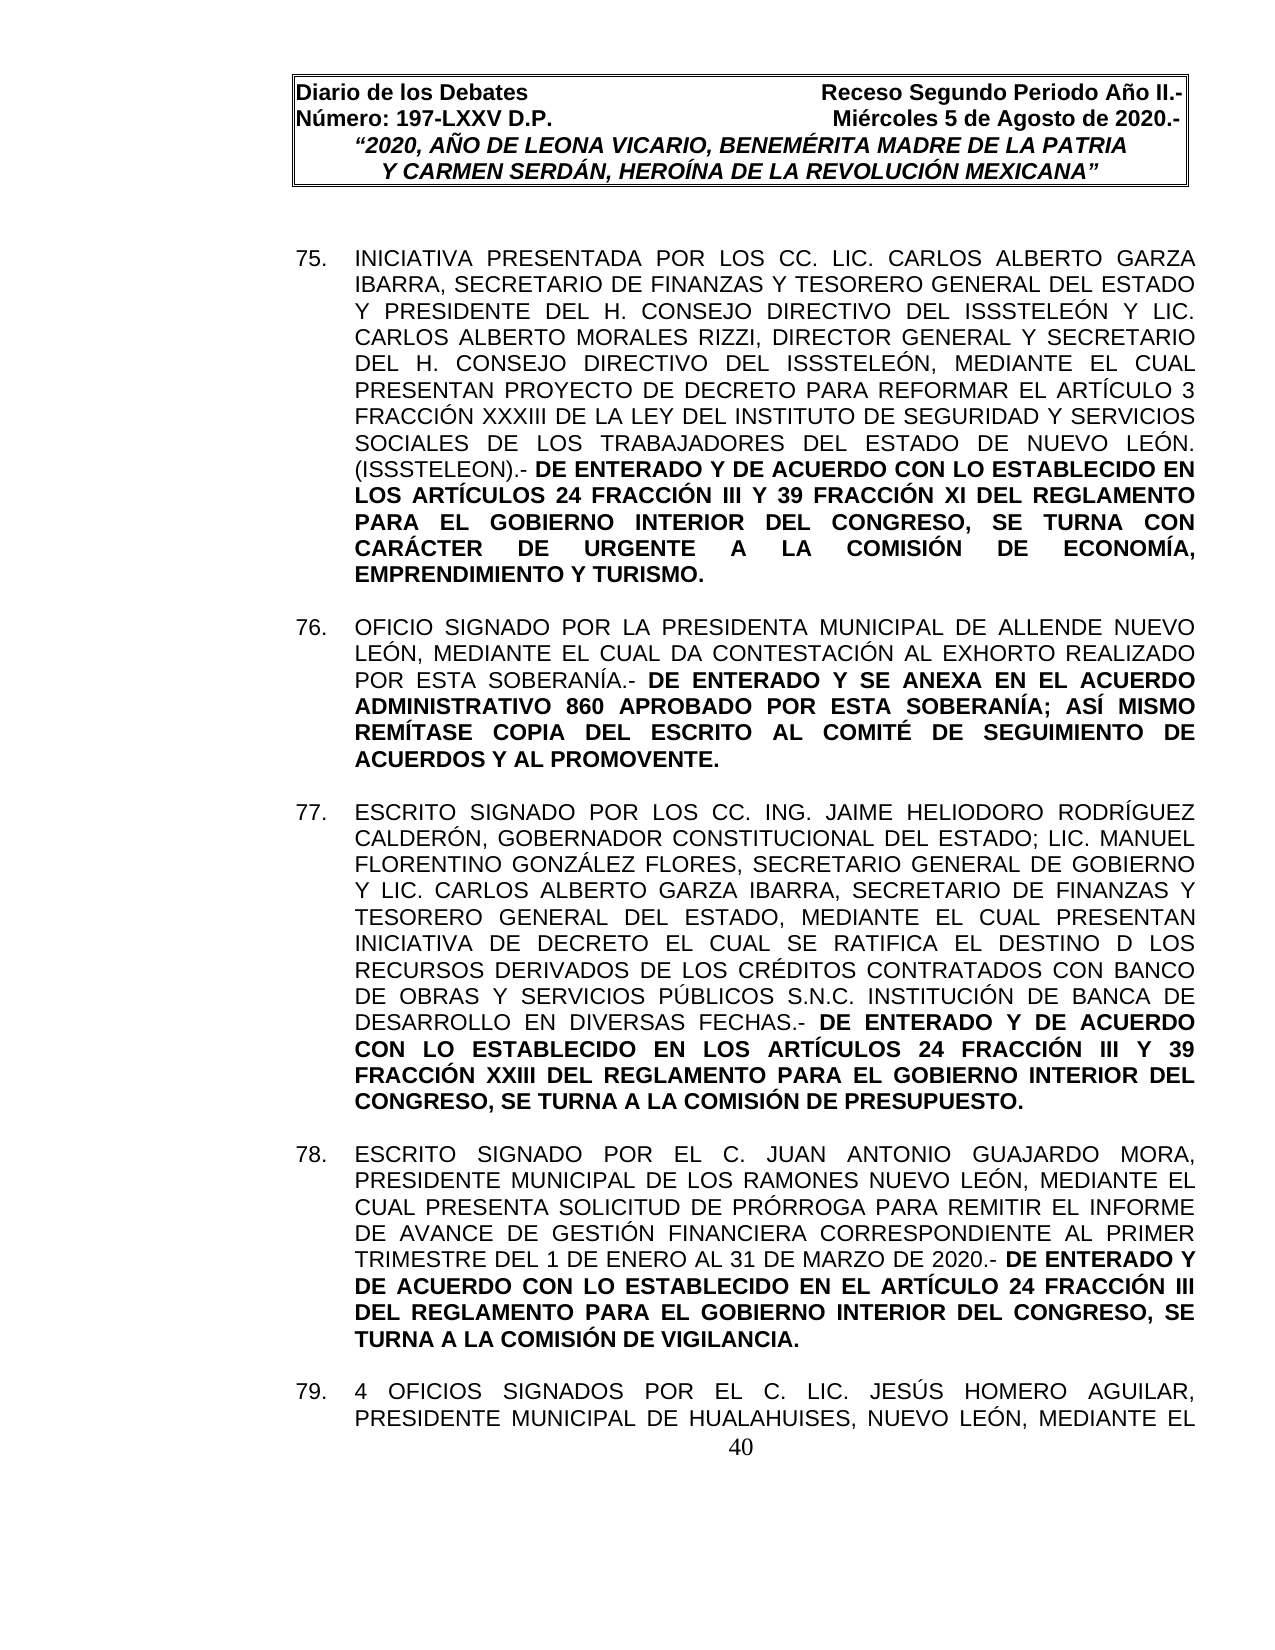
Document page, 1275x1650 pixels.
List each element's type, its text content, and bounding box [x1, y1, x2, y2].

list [295, 1378, 1196, 1431]
list INICIATIVA PRESENTADA POR LOS CC. LIC. CARLOS ALBERTO GARZA IBARRA, SECRETARIO DE FINANZAS Y TESORERO GENERAL DEL ESTADO Y PRESIDENTE DEL H. CONSEJO DIRECTIVO DEL ISSSTELEÓN Y LIC. CARLOS ALBERTO MORALES RIZZI, DIRECTOR GENERAL Y SECRETARIO DEL H. CONSEJO DIRECTIVO DEL ISSSTELEÓN, MEDIANTE EL CUAL PRESENTAN PROYECTO DE DECRETO PARA REFORMAR EL ARTÍCULO 3 FRACCIÓN XXXIII DE LA LEY DEL INSTITUTO DE SEGURIDAD Y SERVICIOS SOCIALES DE LOS TRABAJADORES DEL ESTADO DE NUEVO LEÓN. (ISSSTELEON).- DE ENTERADO Y DE ACUERDO CON LO ESTABLECIDO EN LOS ARTÍCULOS 24 FRACCIÓN III Y 39 FRACCIÓN XI DEL REGLAMENTO PARA EL GOBIERNO INTERIOR DEL CONGRESO, SE TURNA CON CARÁCTER DE URGENTE A LA COMISIÓN DE ECONOMÍA, EMPRENDIMIENTO Y TURISMO. [295, 245, 1196, 588]
list ESCRITO SIGNADO POR EL C. JUAN ANTONIO GUAJARDO MORA, PRESIDENTE MUNICIPAL DE LOS RAMONES NUEVO LEÓN, MEDIANTE EL CUAL PRESENTA SOLICITUD DE PRÓRROGA PARA REMITIR EL INFORME DE AVANCE DE GESTIÓN FINANCIERA CORRESPONDIENTE AL PRIMER TRIMESTRE DEL 1 DE ENERO AL 31 DE MARZO DE 2020.- DE ENTERADO Y DE ACUERDO CON LO ESTABLECIDO EN EL ARTÍCULO 24 FRACCIÓN III DEL REGLAMENTO PARA EL GOBIERNO INTERIOR DEL CONGRESO, SE TURNA A LA COMISIÓN DE VIGILANCIA. [295, 1141, 1196, 1352]
list OFICIO SIGNADO POR LA PRESIDENTA MUNICIPAL DE ALLENDE NUEVO LEÓN, MEDIANTE EL CUAL DA CONTESTACIÓN AL EXHORTO REALIZADO POR ESTA SOBERANÍA.- DE ENTERADO Y SE ANEXA EN EL ACUERDO ADMINISTRATIVO 860 APROBADO POR ESTA SOBERANÍA; ASÍ MISMO REMÍTASE COPIA DEL ESCRITO AL COMITÉ DE SEGUIMIENTO DE ACUERDOS Y AL PROMOVENTE. [295, 614, 1196, 772]
list ESCRITO SIGNADO POR LOS CC. ING. JAIME HELIODORO RODRÍGUEZ CALDERÓN, GOBERNADOR CONSTITUCIONAL DEL ESTADO; LIC. MANUEL FLORENTINO GONZÁLEZ FLORES, SECRETARIO GENERAL DE GOBIERNO Y LIC. CARLOS ALBERTO GARZA IBARRA, SECRETARIO DE FINANZAS Y TESORERO GENERAL DEL ESTADO, MEDIANTE EL CUAL PRESENTAN INICIATIVA DE DECRETO EL CUAL SE RATIFICA EL DESTINO D LOS RECURSOS DERIVADOS DE LOS CRÉDITOS CONTRATADOS CON BANCO DE OBRAS Y SERVICIOS PÚBLICOS S.N.C. INSTITUCIÓN DE BANCA DE DESARROLLO EN DIVERSAS FECHAS.- DE ENTERADO Y DE ACUERDO CON LO ESTABLECIDO EN LOS ARTÍCULOS 24 FRACCIÓN III Y 39 FRACCIÓN XXIII DEL REGLAMENTO PARA EL GOBIERNO INTERIOR DEL CONGRESO, SE TURNA A LA COMISIÓN DE PRESUPUESTO. [295, 798, 1196, 1115]
